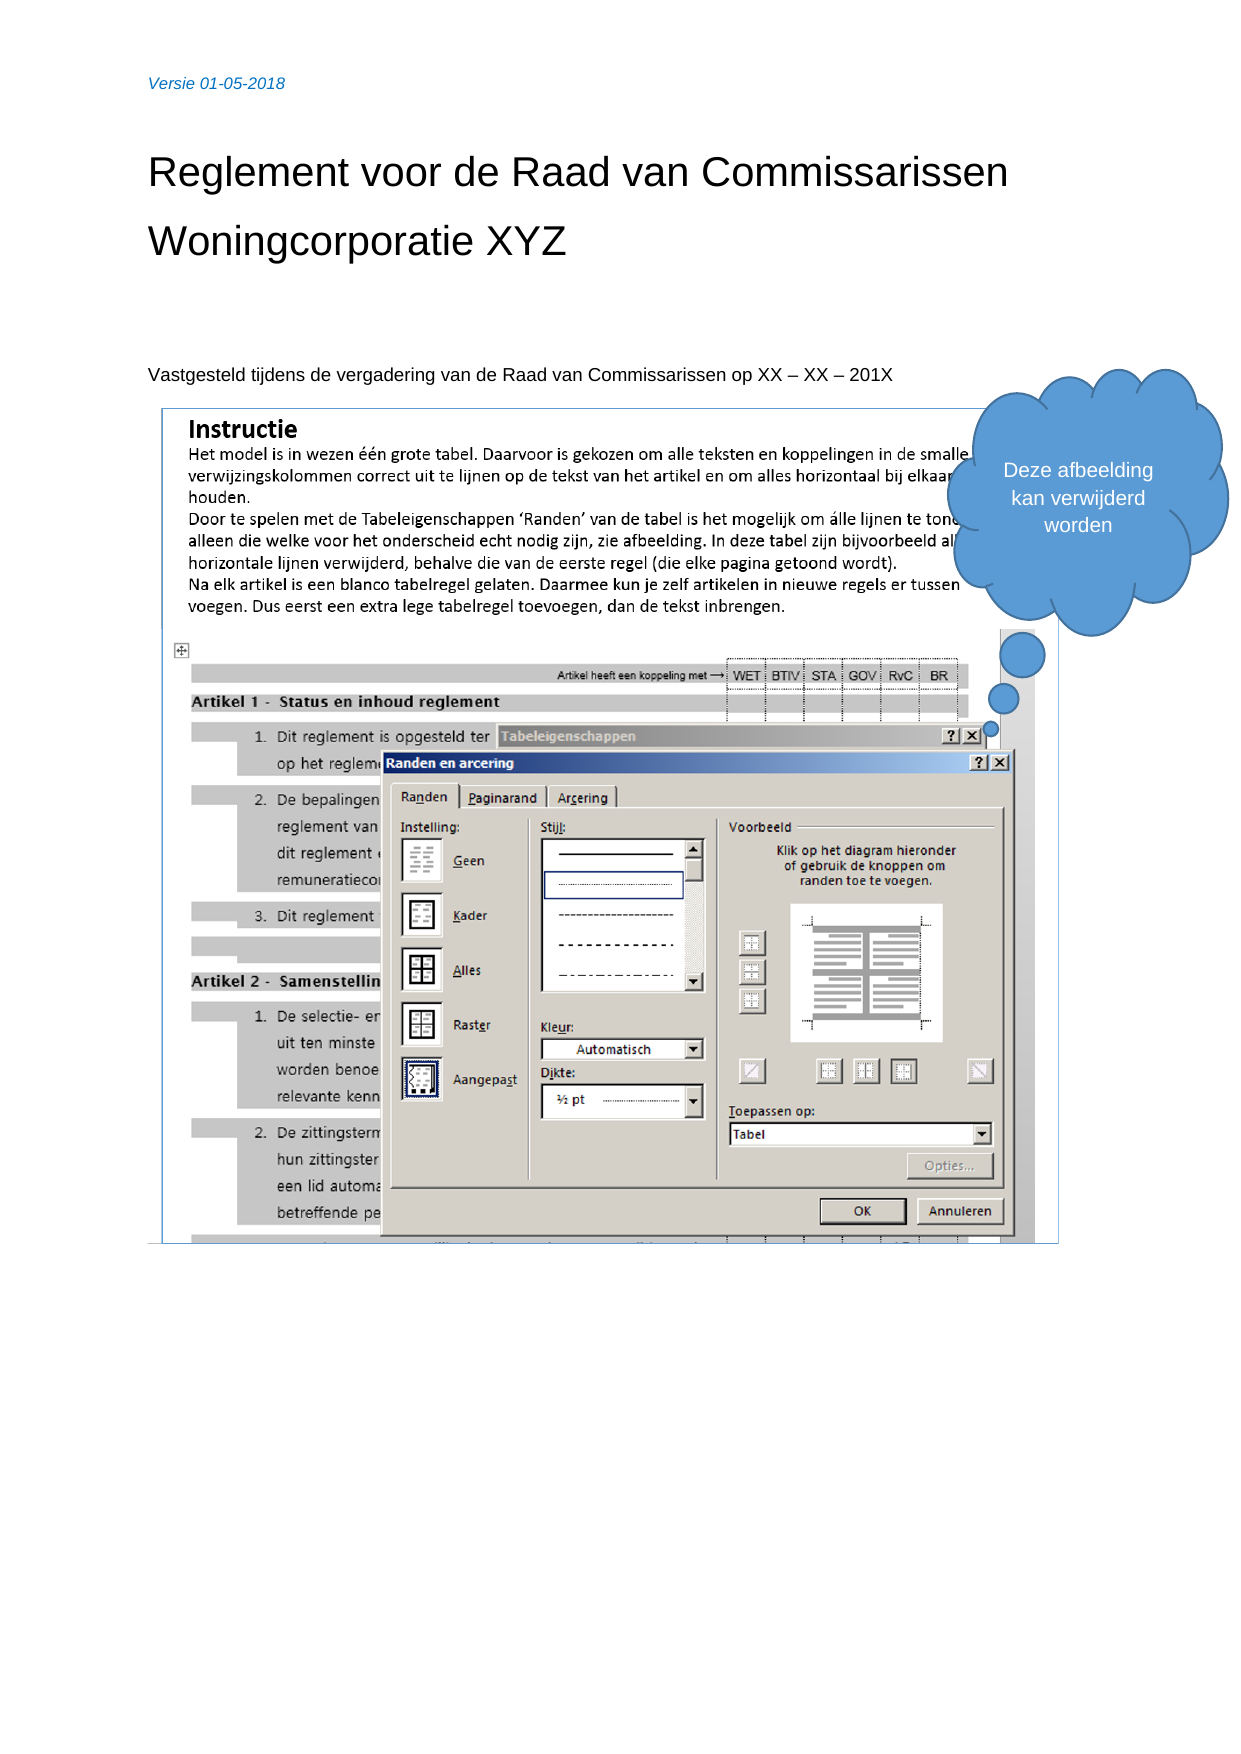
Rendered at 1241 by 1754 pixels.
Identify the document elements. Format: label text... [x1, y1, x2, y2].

picture [147, 404, 1059, 1244]
text Vastgesteld tijdens de vergadering van de Raad van Commissarissen op XX – XX – 201X [148, 364, 1181, 386]
text Reglement voor de Raad van Commissarissen [148, 148, 1181, 196]
text Woningcorporatie XYZ [148, 216, 1181, 264]
